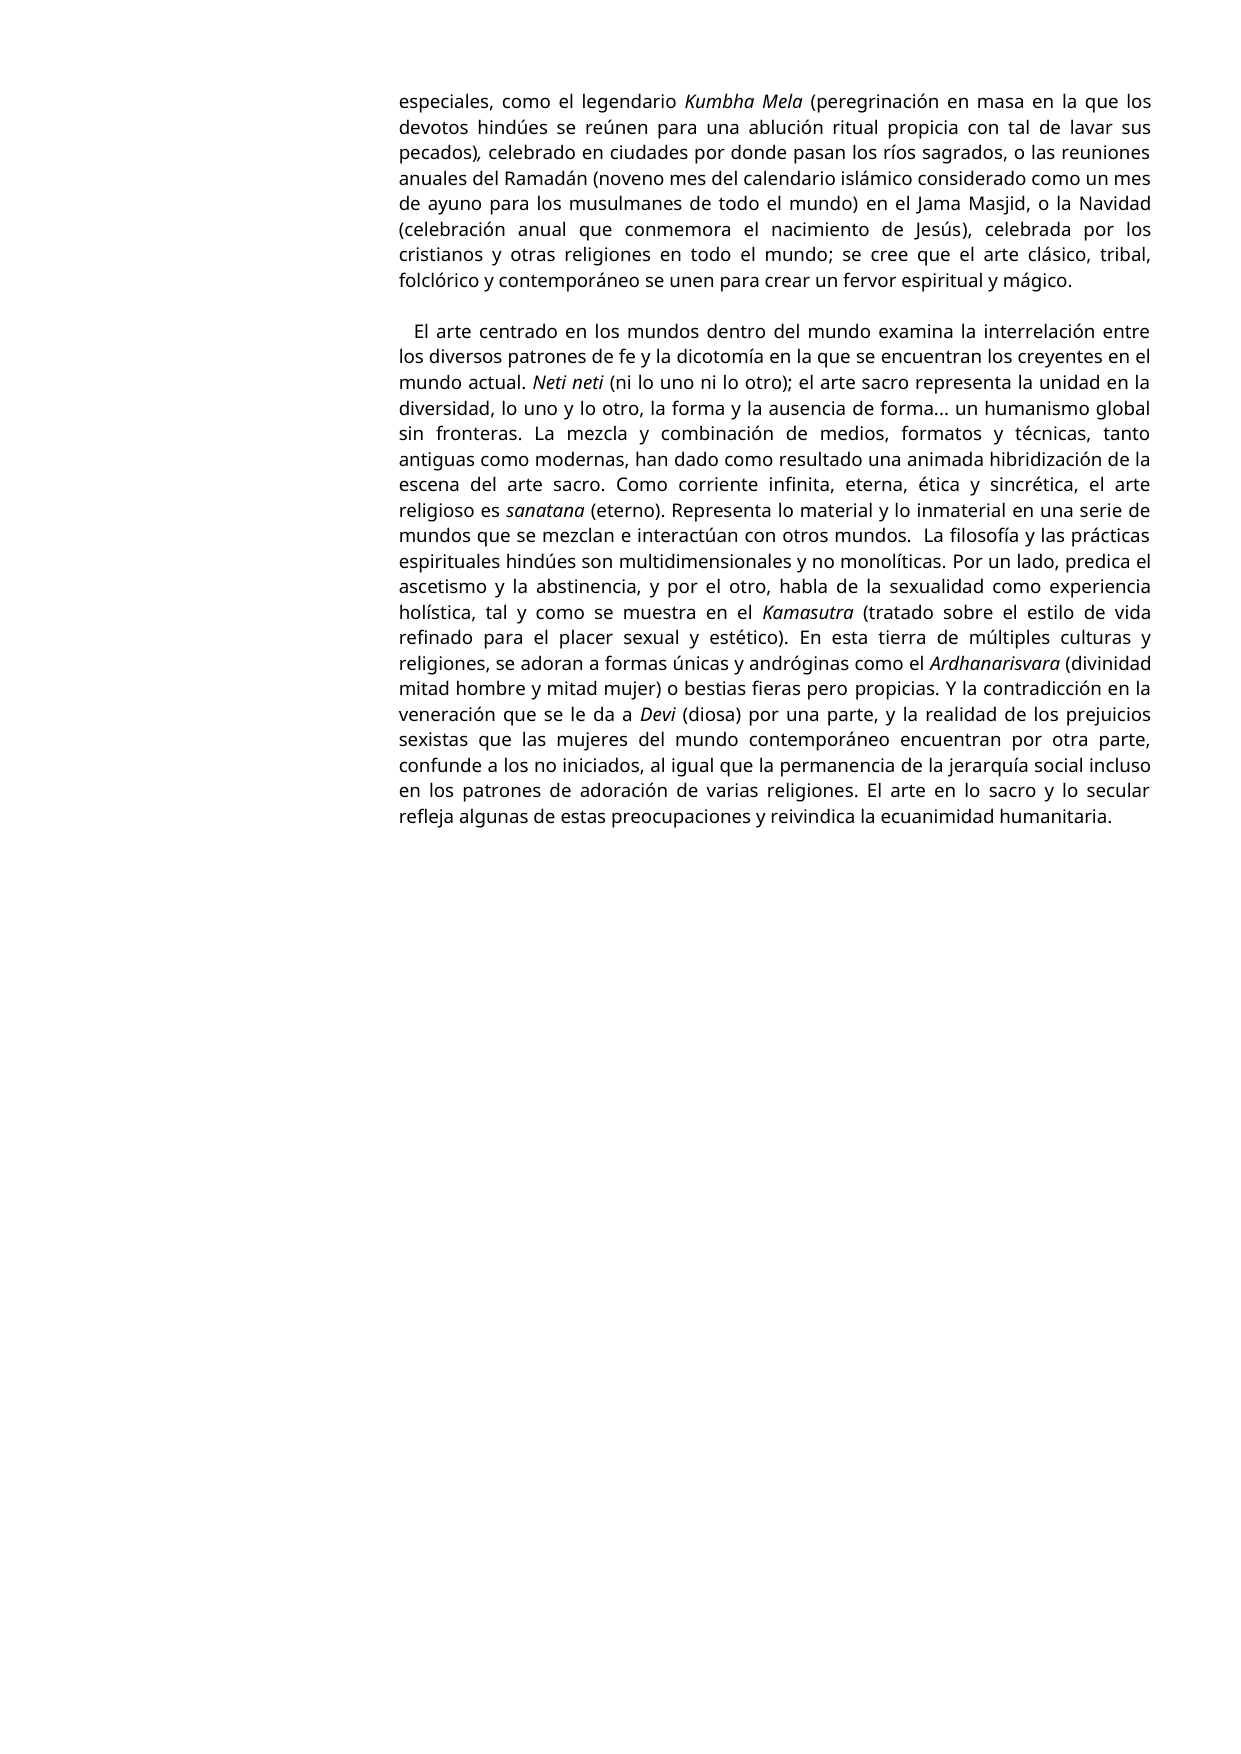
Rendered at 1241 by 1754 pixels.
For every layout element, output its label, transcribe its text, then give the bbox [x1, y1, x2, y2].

text El arte centrado en los mundos dentro del mundo examina la interrelación entre los diversos patrones de fe y la dicotomía en la que se encuentran los creyentes en el mundo actual. Neti neti (ni lo uno ni lo otro); el arte sacro representa la unidad en la diversidad, lo uno y lo otro, la forma y la ausencia de forma... un humanismo global sin fronteras. La mezcla y combinación de medios, formatos y técnicas, tanto antiguas como modernas, han dado como resultado una animada hibridización de la escena del arte sacro. Como corriente infinita, eterna, ética y sincrética, el arte religioso es sanatana (eterno). Representa lo material y lo inmaterial en una serie de mundos que se mezclan e interactúan con otros mundos. La filosofía y las prácticas espirituales hindúes son multidimensionales y no monolíticas. Por un lado, predica el ascetismo y la abstinencia, y por el otro, habla de la sexualidad como experiencia holística, tal y como se muestra en el Kamasutra (tratado sobre el estilo de vida refinado para el placer sexual y estético). En esta tierra de múltiples culturas y religiones, se adoran a formas únicas y andróginas como el Ardhanarisvara (divinidad mitad hombre y mitad mujer) o bestias fieras pero propicias. Y la contradicción en la veneración que se le da a Devi (diosa) por una parte, y la realidad de los prejuicios sexistas que las mujeres del mundo contemporáneo encuentran por otra parte, confunde a los no iniciados, al igual que la permanencia de la jerarquía social incluso en los patrones de adoración de varias religiones. El arte en lo sacro y lo secular refleja algunas de estas preocupaciones y reivindica la ecuanimidad humanitaria. [398, 318, 1152, 829]
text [398, 89, 1152, 293]
